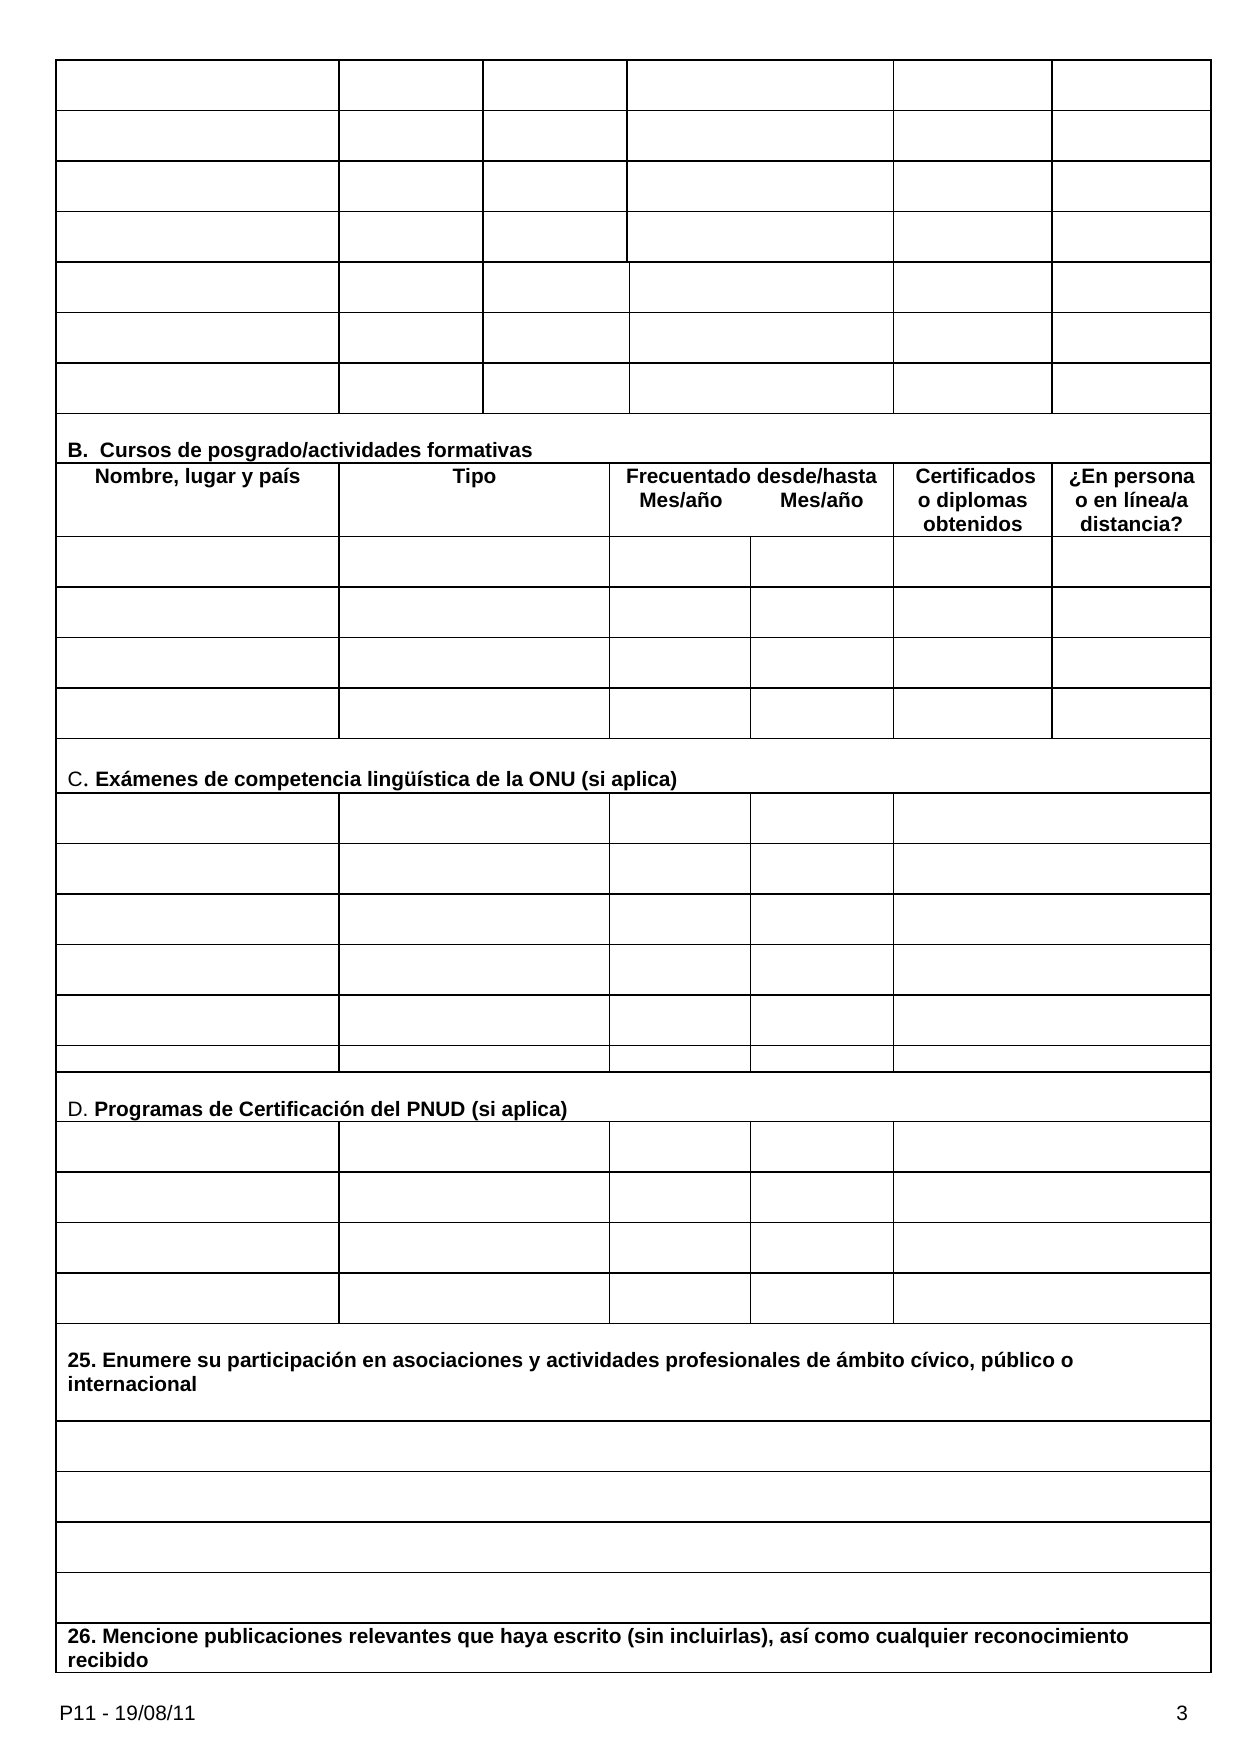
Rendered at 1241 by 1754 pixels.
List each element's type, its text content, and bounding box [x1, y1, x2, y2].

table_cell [57, 1624, 1210, 1672]
table_cell [894, 945, 1210, 994]
table_cell [628, 61, 893, 109]
table_cell [57, 945, 338, 994]
table_cell [894, 1046, 1210, 1071]
table_cell [57, 212, 338, 261]
table_cell [610, 1173, 750, 1222]
table_cell [57, 1173, 338, 1222]
table_cell [1053, 537, 1210, 586]
table_cell [57, 1422, 1210, 1471]
table_cell [340, 945, 609, 994]
table_cell [340, 1223, 609, 1272]
table_cell [751, 895, 893, 943]
table_cell ¿En persona o en línea/a distancia? [1053, 464, 1210, 536]
table_cell [57, 1046, 338, 1071]
table_cell [340, 212, 482, 261]
table_cell [894, 895, 1210, 943]
table_cell [751, 1173, 893, 1222]
table_cell [57, 794, 338, 842]
table_cell [751, 588, 893, 637]
table_cell [894, 638, 1051, 687]
table_cell [894, 1274, 1210, 1323]
table_cell [751, 1122, 893, 1171]
table_cell [484, 212, 626, 261]
table_cell Certificados o diplomas obtenidos [894, 464, 1051, 536]
table_cell [630, 313, 893, 362]
table_cell [340, 588, 609, 637]
table_cell [610, 844, 750, 893]
table_cell [1053, 61, 1210, 109]
table_cell [610, 794, 750, 842]
table_cell Frecuentado desde/hasta Mes/año Mes/año [610, 464, 893, 536]
table_cell [610, 996, 750, 1044]
table_cell [894, 537, 1051, 586]
table_cell [894, 588, 1051, 637]
table_cell [57, 1274, 338, 1323]
table_cell [751, 945, 893, 994]
table_cell [340, 1046, 609, 1071]
table_cell [751, 638, 893, 687]
table_cell B. Cursos de posgrado/actividades formativas [57, 414, 1210, 462]
table_cell [340, 313, 482, 362]
table_cell [57, 111, 338, 160]
table_cell [894, 844, 1210, 893]
table_cell [57, 895, 338, 943]
table_cell [1053, 638, 1210, 687]
table_cell [340, 111, 482, 160]
table_cell [1053, 364, 1210, 413]
table_cell [894, 794, 1210, 842]
table_cell [484, 162, 626, 211]
table_cell [57, 996, 338, 1044]
table_cell [610, 945, 750, 994]
table_cell [57, 313, 338, 362]
table_cell [340, 844, 609, 893]
table_cell [628, 212, 893, 261]
table_cell [340, 263, 482, 312]
table_cell [610, 1274, 750, 1323]
table_cell [57, 638, 338, 687]
table_cell D. Programas de Certificación del PNUD (si aplica) [57, 1073, 1210, 1121]
table_cell [57, 689, 338, 738]
table_cell [340, 61, 482, 109]
table_cell [894, 313, 1051, 362]
table_cell [57, 1472, 1210, 1521]
table_cell [340, 162, 482, 211]
table_cell [610, 895, 750, 943]
table_cell [57, 1122, 338, 1171]
table_cell [894, 1122, 1210, 1171]
table_cell [1053, 263, 1210, 312]
table_cell [57, 537, 338, 586]
table_cell [57, 162, 338, 211]
table_cell [340, 537, 609, 586]
table_cell [1053, 111, 1210, 160]
table_cell [57, 1223, 338, 1272]
table_cell [751, 689, 893, 738]
table_cell [894, 111, 1051, 160]
table_cell [751, 1274, 893, 1323]
table_cell [57, 1523, 1210, 1572]
table_cell [340, 1274, 609, 1323]
table_cell [610, 537, 750, 586]
table_cell [894, 263, 1051, 312]
table_cell [1053, 162, 1210, 211]
table_cell C. Exámenes de competencia lingüística de la ONU (si aplica) [57, 739, 1210, 792]
table_cell [340, 364, 482, 413]
table_cell [1053, 689, 1210, 738]
table_cell [894, 996, 1210, 1044]
table_cell [57, 844, 338, 893]
table_cell [894, 61, 1051, 109]
table_cell [1053, 313, 1210, 362]
table_cell [751, 844, 893, 893]
table_cell [610, 689, 750, 738]
table_cell [751, 1223, 893, 1272]
table_cell [340, 689, 609, 738]
table_cell [57, 263, 338, 312]
table_cell [484, 313, 629, 362]
table_cell 25. Enumere su participación en asociaciones y actividades profesionales de ámbito cívico, público o internacional [57, 1324, 1210, 1420]
table_cell [628, 162, 893, 211]
table_cell [610, 1223, 750, 1272]
table_cell [340, 638, 609, 687]
table_cell [630, 263, 893, 312]
table_cell [484, 111, 626, 160]
table_cell [57, 588, 338, 637]
table_cell [751, 996, 893, 1044]
table_cell [894, 162, 1051, 211]
table_cell [610, 588, 750, 637]
table_cell [57, 1573, 1210, 1622]
table_cell [57, 364, 338, 413]
table_cell [610, 638, 750, 687]
table_cell [340, 794, 609, 842]
table_cell [610, 1046, 750, 1071]
table_cell [894, 212, 1051, 261]
table_cell [751, 794, 893, 842]
table_cell [340, 1122, 609, 1171]
table_cell [894, 1223, 1210, 1272]
table_cell [894, 689, 1051, 738]
table_cell [751, 1046, 893, 1071]
table_cell [628, 111, 893, 160]
table_cell Tipo [340, 464, 609, 536]
table_cell [484, 61, 626, 109]
table_cell Nombre, lugar y país [57, 464, 338, 536]
table_cell [894, 1173, 1210, 1222]
table_cell [894, 364, 1051, 413]
table_cell [630, 364, 893, 413]
table_cell [1053, 588, 1210, 637]
table_cell [1053, 212, 1210, 261]
table_cell [340, 996, 609, 1044]
table_cell [340, 895, 609, 943]
table_cell [751, 537, 893, 586]
table_cell [610, 1122, 750, 1171]
table_cell [57, 61, 338, 109]
table_cell [484, 364, 629, 413]
table_cell [484, 263, 629, 312]
table_cell [340, 1173, 609, 1222]
